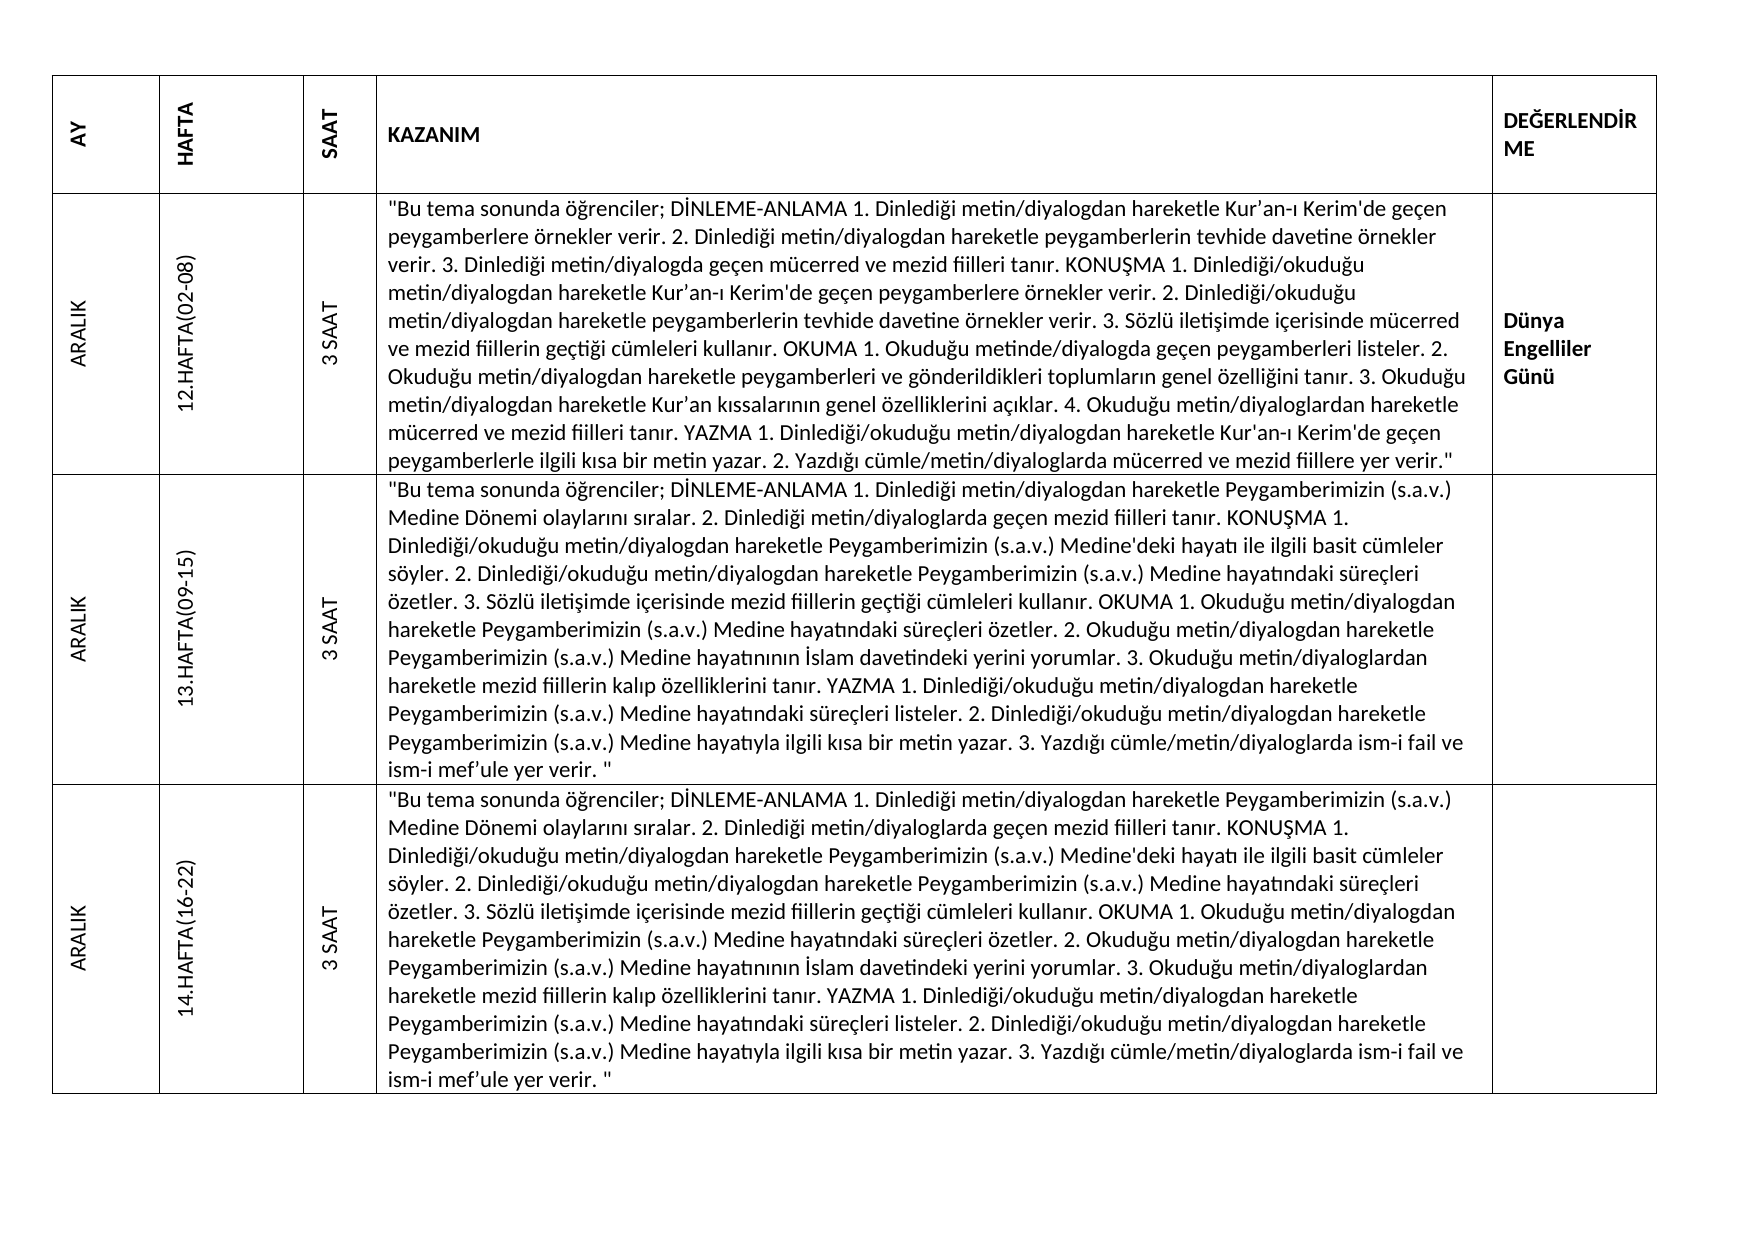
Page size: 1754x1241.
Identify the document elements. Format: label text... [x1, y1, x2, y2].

table_cell 14.HAFTA(16-22) [160, 785, 303, 1093]
table_cell Dünya Engelliler Günü [1493, 194, 1656, 474]
table_cell [1493, 785, 1656, 1093]
table_header HAFTA [160, 76, 303, 193]
table_header DEĞERLENDİRME [1493, 76, 1656, 193]
table_cell 3 SAAT [304, 194, 376, 474]
table_header KAZANIM [377, 76, 1492, 193]
table_cell 3 SAAT [304, 475, 376, 784]
table_cell 12.HAFTA(02-08) [160, 194, 303, 474]
table_cell ARALIK [53, 194, 159, 474]
table_cell 3 SAAT [304, 785, 376, 1093]
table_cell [377, 785, 1492, 1093]
table_cell 13.HAFTA(09-15) [160, 475, 303, 784]
table_header SAAT [304, 76, 376, 193]
table_header AY [53, 76, 159, 193]
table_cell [377, 194, 1492, 474]
table_cell [1493, 475, 1656, 784]
table_cell ARALIK [53, 475, 159, 784]
table_cell ARALIK [53, 785, 159, 1093]
